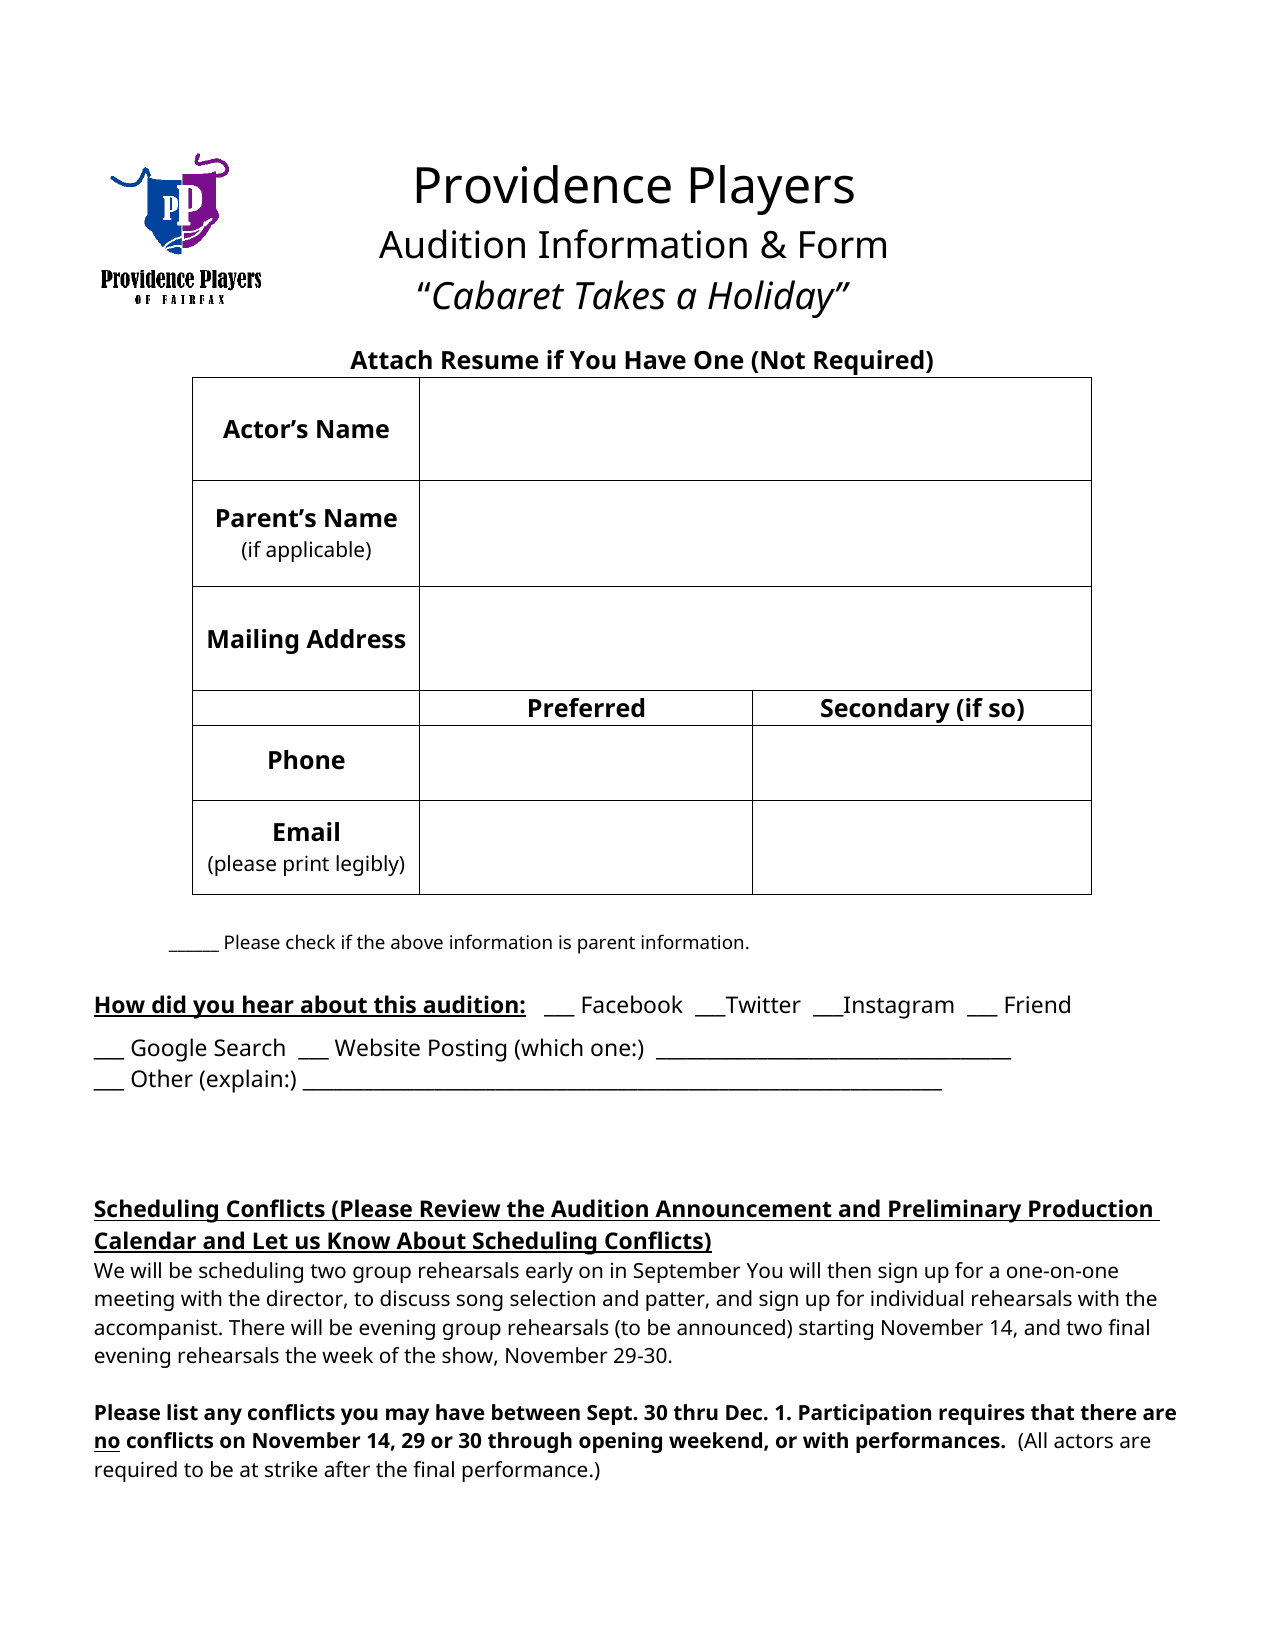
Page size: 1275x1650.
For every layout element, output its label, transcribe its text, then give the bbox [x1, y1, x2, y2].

table_header Actor’s Name [193, 378, 419, 480]
picture [97, 150, 265, 308]
table_cell Phone [193, 726, 419, 799]
table_cell [420, 801, 752, 894]
text We will be scheduling two group rehearsals early on in September You will then sign up for a one-on-one meeting with the director, to discuss song selection and patter, and sign up for individual rehearsals with the accompanist. There will be evening group rehearsals (to be announced) starting November 14, and two final evening rehearsals the week of the show, November 29-30. [94, 1256, 1191, 1370]
table_cell [420, 726, 752, 799]
table_cell [753, 801, 1091, 894]
table_cell Preferred [420, 691, 752, 724]
text How did you hear about this audition: ___ Facebook ___Twitter ___Instagram ___ Friend [94, 989, 1191, 1020]
table_cell Mailing Address [193, 587, 419, 689]
table_cell Parent’s Name (if applicable) [193, 481, 419, 586]
text Scheduling Conflicts (Please Review the Audition Announcement and Preliminary Production Calendar and Let us Know About Scheduling Conflicts) [94, 1193, 1191, 1256]
text ___ Google Search ___ Website Posting (which one:) ___________________________________ [94, 1032, 1191, 1063]
table_cell [193, 691, 419, 724]
table_cell [420, 587, 1091, 689]
table_header [86, 150, 280, 343]
text Please list any conflicts you may have between Sept. 30 thru Dec. 1. Participation requires that there are no conflicts on November 14, 29 or 30 through opening weekend, or with performances. (All actors are required to be at strike after the final performance.) [94, 1398, 1191, 1483]
table_cell [753, 726, 1091, 799]
text ___ Other (explain:) _______________________________________________________________ [94, 1063, 1191, 1094]
table_cell [420, 481, 1091, 586]
table_cell Secondary (if so) [753, 691, 1091, 724]
table_header Players Audition Information & Form “Cabaret Takes a Holiday” [280, 150, 988, 343]
text Attach Resume if You Have One (Not Required) [94, 343, 1191, 377]
text ______ Please check if the above information is parent information. [94, 929, 1191, 955]
table_header [420, 378, 1091, 480]
table_cell Email (please print legibly) [193, 801, 419, 894]
